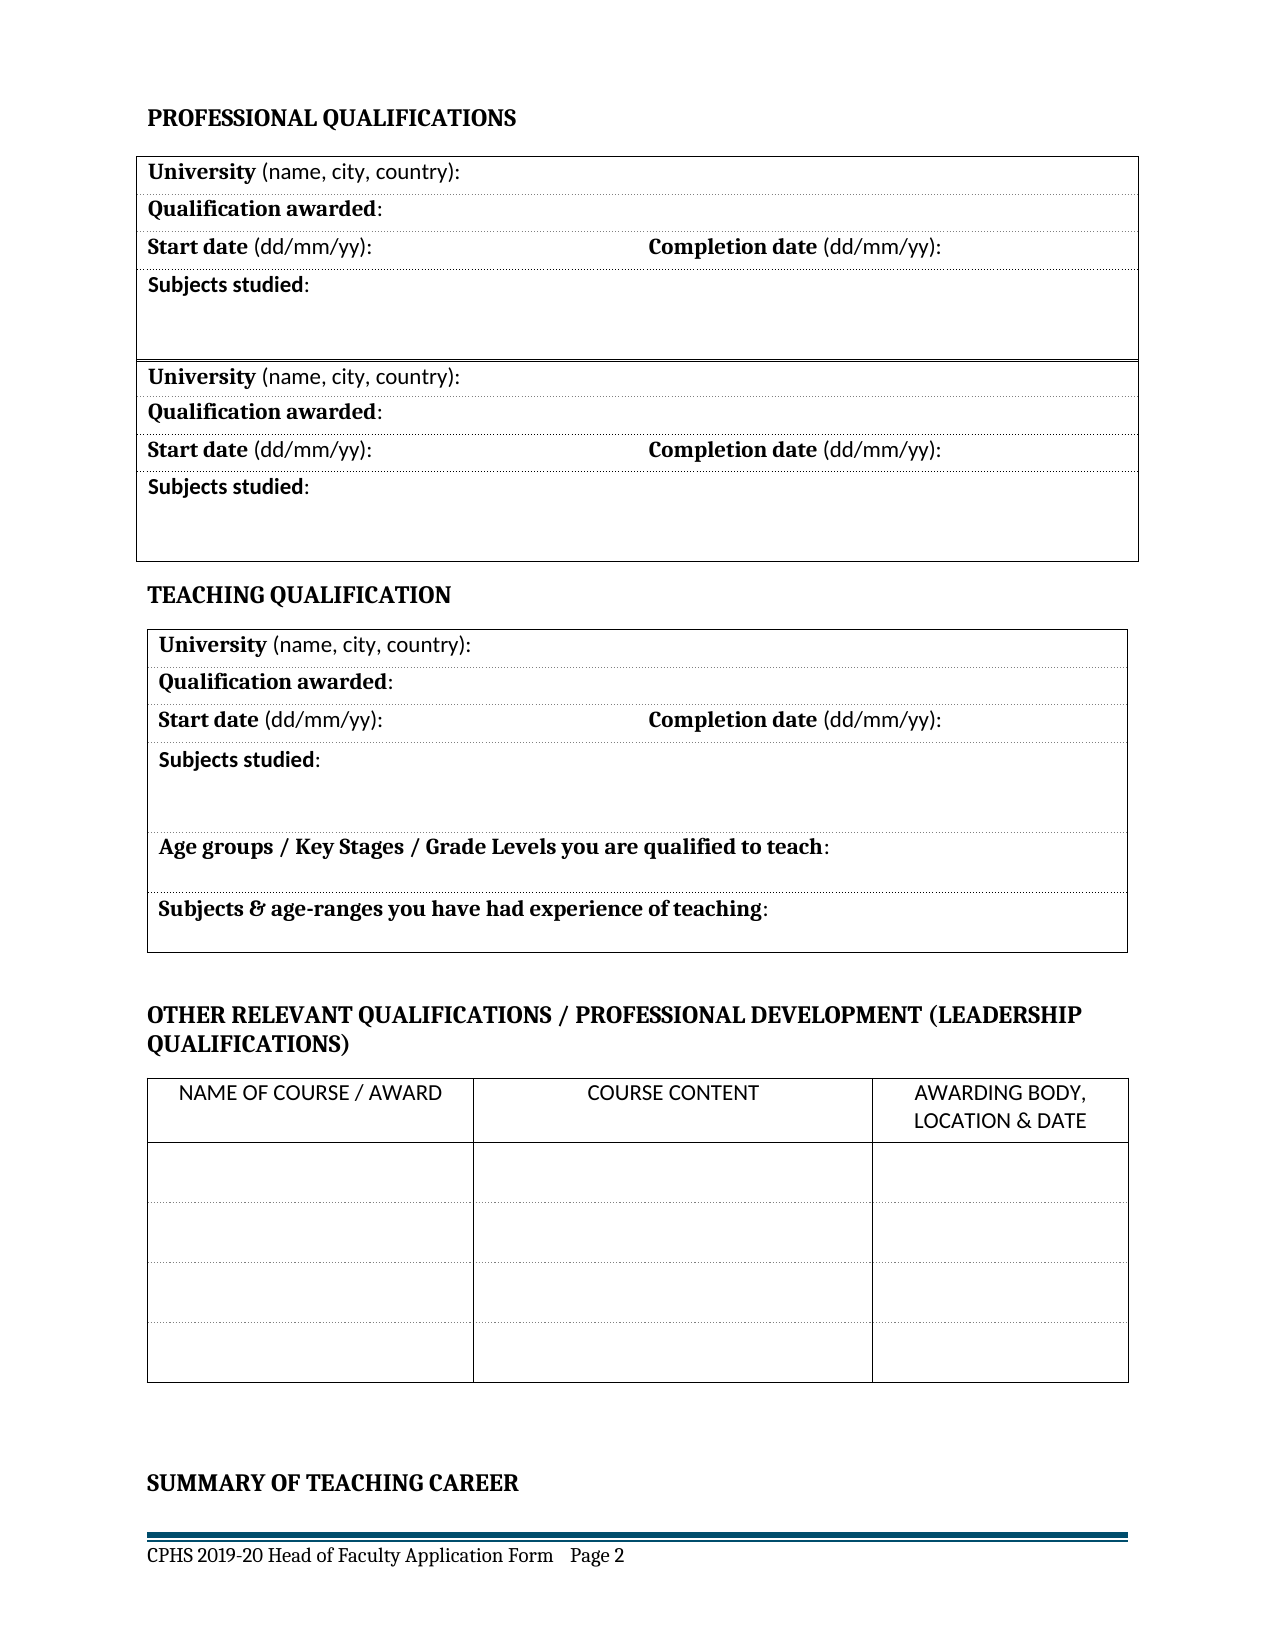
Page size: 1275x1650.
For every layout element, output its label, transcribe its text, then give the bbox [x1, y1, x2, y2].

text TEACHING QUALIFICATION [147, 581, 1128, 610]
table_cell [474, 1143, 872, 1202]
table_cell Qualification awarded: [148, 667, 1127, 704]
table_cell [148, 1262, 473, 1322]
table_cell Start date (dd/mm/yy): [137, 434, 637, 471]
table_cell [873, 1262, 1128, 1322]
table_cell Completion date (dd/mm/yy): [638, 231, 1138, 269]
table_cell [873, 1202, 1128, 1262]
table_header NAME OF COURSE / AWARD [148, 1079, 473, 1142]
table_cell Completion date (dd/mm/yy): [638, 704, 1127, 742]
text SUMMARY OF TEACHING CAREER [147, 1469, 1128, 1498]
subtitle PROFESSIONAL QUALIFICATIONS [147, 103, 1128, 132]
table_cell Qualification awarded: [137, 194, 1138, 231]
table_header AWARDING BODY, LOCATION & DATE [873, 1079, 1128, 1142]
table_cell Qualification awarded: [137, 396, 1138, 434]
table_cell Subjects & age-ranges you have had experience of teaching: [148, 892, 1127, 952]
table_cell Subjects studied: [148, 742, 1127, 832]
table_cell [474, 1262, 872, 1322]
table_cell Age groups / Key Stages / Grade Levels you are qualified to teach: [148, 832, 1127, 892]
table_header University (name, city, country): [148, 630, 1127, 667]
table_cell Completion date (dd/mm/yy): [638, 434, 1138, 471]
table_cell [873, 1143, 1128, 1202]
text OTHER RELEVANT QUALIFICATIONS / PROFESSIONAL DEVELOPMENT (LEADERSHIP QUALIFICATIONS) [147, 1001, 1128, 1058]
table_cell [148, 1143, 473, 1202]
table_cell [148, 1322, 473, 1382]
table_cell Start date (dd/mm/yy): [148, 704, 637, 742]
table_header University (name, city, country): [137, 157, 1138, 194]
table_cell [474, 1322, 872, 1382]
table_cell [873, 1322, 1128, 1382]
table_cell Subjects studied: [137, 471, 1138, 561]
table_cell Subjects studied: [137, 269, 1138, 359]
table_cell [474, 1202, 872, 1262]
table_cell University (name, city, country): [137, 362, 1138, 396]
table_cell [148, 1202, 473, 1262]
table_cell Start date (dd/mm/yy): [137, 231, 637, 269]
table_header COURSE CONTENT [474, 1079, 872, 1142]
